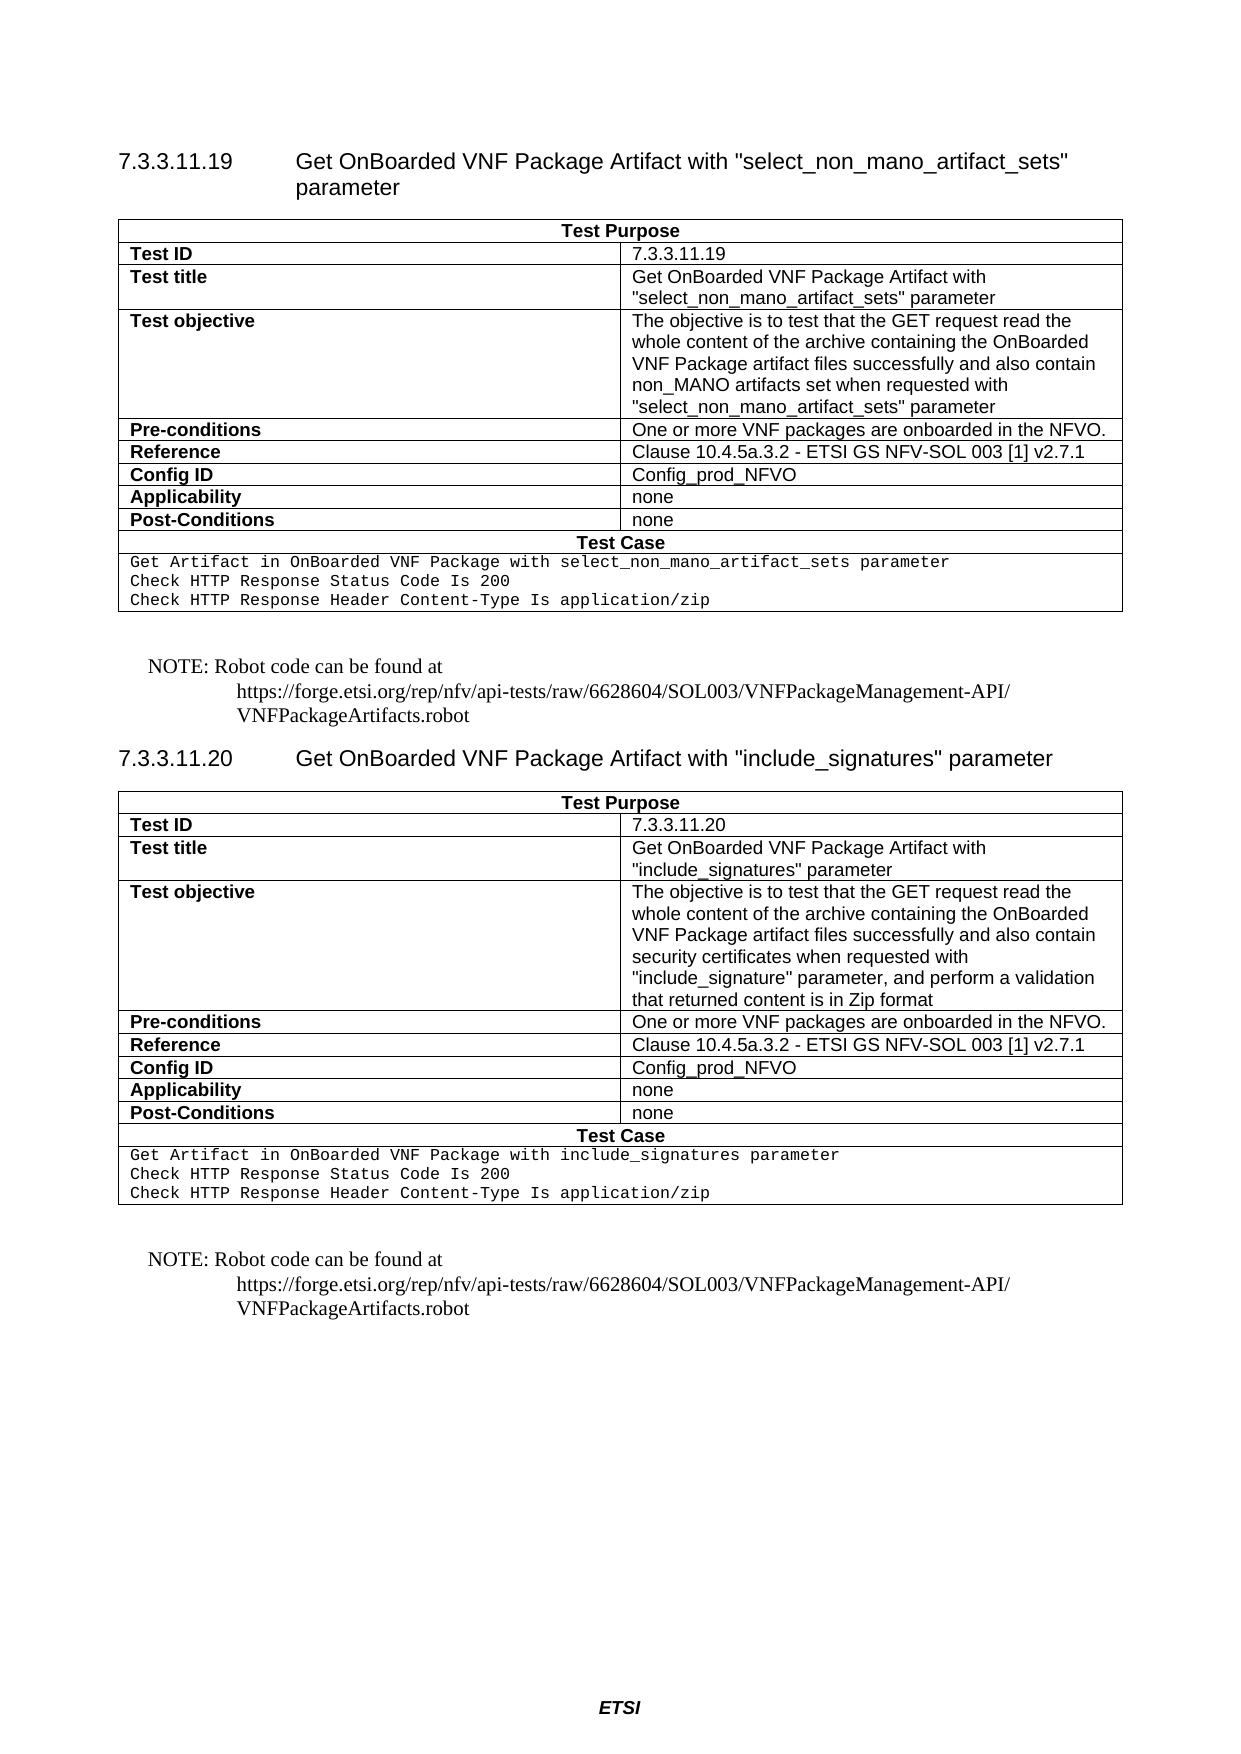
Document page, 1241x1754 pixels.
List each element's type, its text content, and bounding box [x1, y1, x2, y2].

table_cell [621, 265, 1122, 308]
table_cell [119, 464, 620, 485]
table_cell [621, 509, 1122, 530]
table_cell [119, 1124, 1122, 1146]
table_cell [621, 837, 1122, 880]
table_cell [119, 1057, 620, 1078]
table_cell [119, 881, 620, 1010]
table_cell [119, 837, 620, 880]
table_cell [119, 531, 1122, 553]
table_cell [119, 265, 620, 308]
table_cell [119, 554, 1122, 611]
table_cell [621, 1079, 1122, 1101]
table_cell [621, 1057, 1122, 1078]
subtitle 7.3.3.11.20 Get OnBoarded VNF Package Artifact with "include_signatures" parameter [118, 745, 1122, 772]
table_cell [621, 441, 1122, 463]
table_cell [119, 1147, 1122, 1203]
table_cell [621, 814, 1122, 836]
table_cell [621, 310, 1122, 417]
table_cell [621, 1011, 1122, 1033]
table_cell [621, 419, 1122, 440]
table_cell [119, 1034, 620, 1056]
text NOTE: Robot code can be found at https://forge.etsi.org/rep/nfv/api-tests/raw/6628604/SOL003/VNFPackageManagement-API/VNFPackageArtifacts.robot [148, 654, 1122, 727]
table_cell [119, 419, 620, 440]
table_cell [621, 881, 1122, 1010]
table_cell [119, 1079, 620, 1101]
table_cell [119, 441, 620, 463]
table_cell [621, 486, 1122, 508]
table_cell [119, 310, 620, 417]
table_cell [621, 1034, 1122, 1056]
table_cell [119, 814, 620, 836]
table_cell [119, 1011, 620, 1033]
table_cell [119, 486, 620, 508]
subtitle 7.3.3.11.19 Get OnBoarded VNF Package Artifact with "select_non_mano_artifact_sets" parameter [118, 148, 1122, 200]
text NOTE: Robot code can be found at https://forge.etsi.org/rep/nfv/api-tests/raw/6628604/SOL003/VNFPackageManagement-API/VNFPackageArtifacts.robot [148, 1247, 1122, 1319]
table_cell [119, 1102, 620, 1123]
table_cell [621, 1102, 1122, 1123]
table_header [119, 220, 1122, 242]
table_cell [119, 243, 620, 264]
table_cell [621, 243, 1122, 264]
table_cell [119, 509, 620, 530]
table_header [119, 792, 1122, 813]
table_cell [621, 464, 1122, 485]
